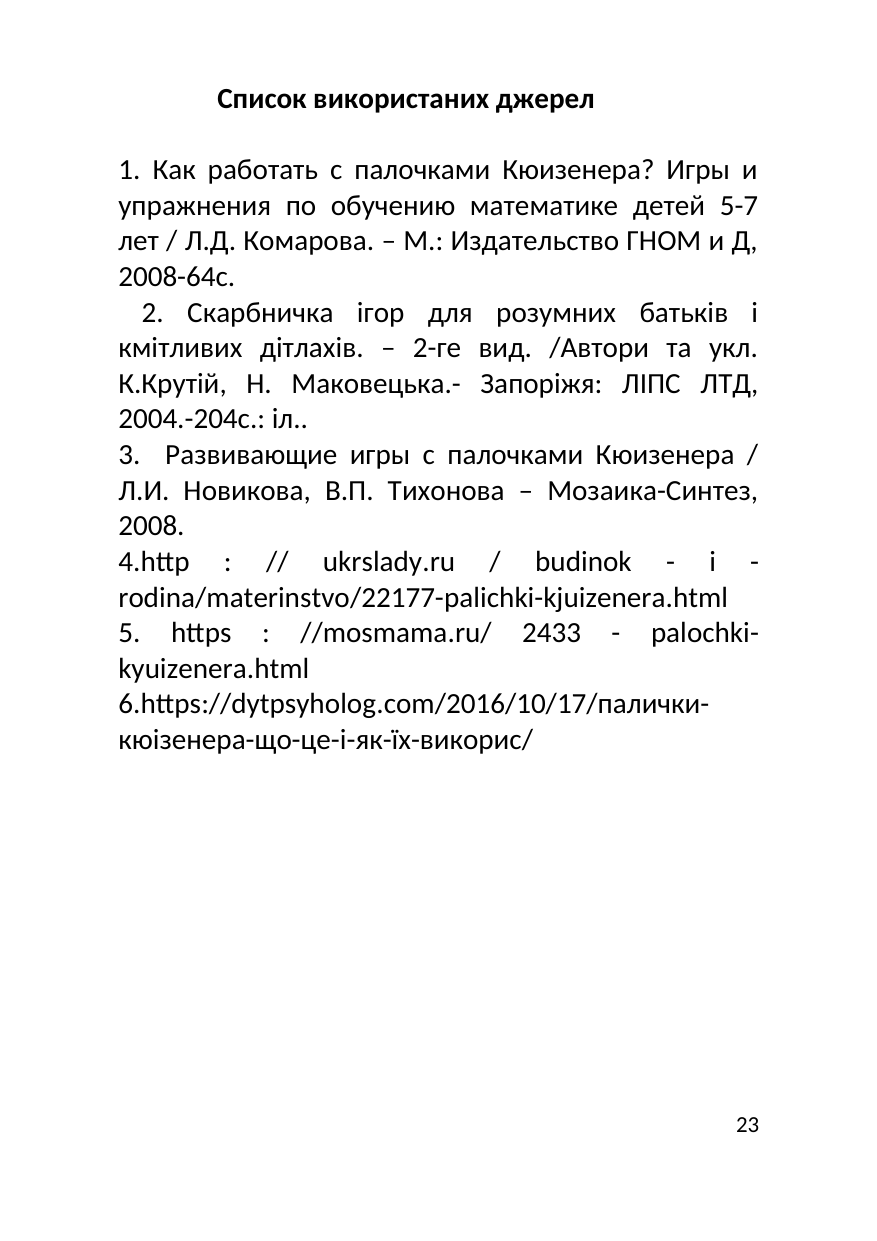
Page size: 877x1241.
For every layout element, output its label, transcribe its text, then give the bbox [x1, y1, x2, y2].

text 3. Развивающие игры с палочками Кюизенера / Л.И. Новикова, В.П. Тихонова – Мозаика-Синтез, 2008. [118, 436, 759, 543]
text 1. Как работать с палочками Кюизенера? Игры и упражнения по обучению математике детей 5-7 лет / Л.Д. Комарова. – М.: Издательство ГНОМ и Д, 2008-64с. [118, 151, 759, 294]
text 4.http : // ukrslady.ru / budinok - i - rodina/materinstvo/22177-palichki-kjuizenera.html [118, 543, 759, 614]
text 2. Скарбничка ігор для розумних батьків і кмітливих дітлахів. – 2-ге вид. /Автори та укл. К.Крутій, Н. Маковецька.- Запоріжя: ЛІПС ЛТД, 2004.-204с.: іл.. [118, 294, 759, 436]
text 5. https : //mosmama.ru/ 2433 - palochki-kyuizenera.html 6.https://dytpsyholog.com/2016/10/17/палички-кюізенера-що-це-і-як-їх-викорис/ [118, 614, 759, 757]
text Список використаних джерел [118, 80, 759, 116]
